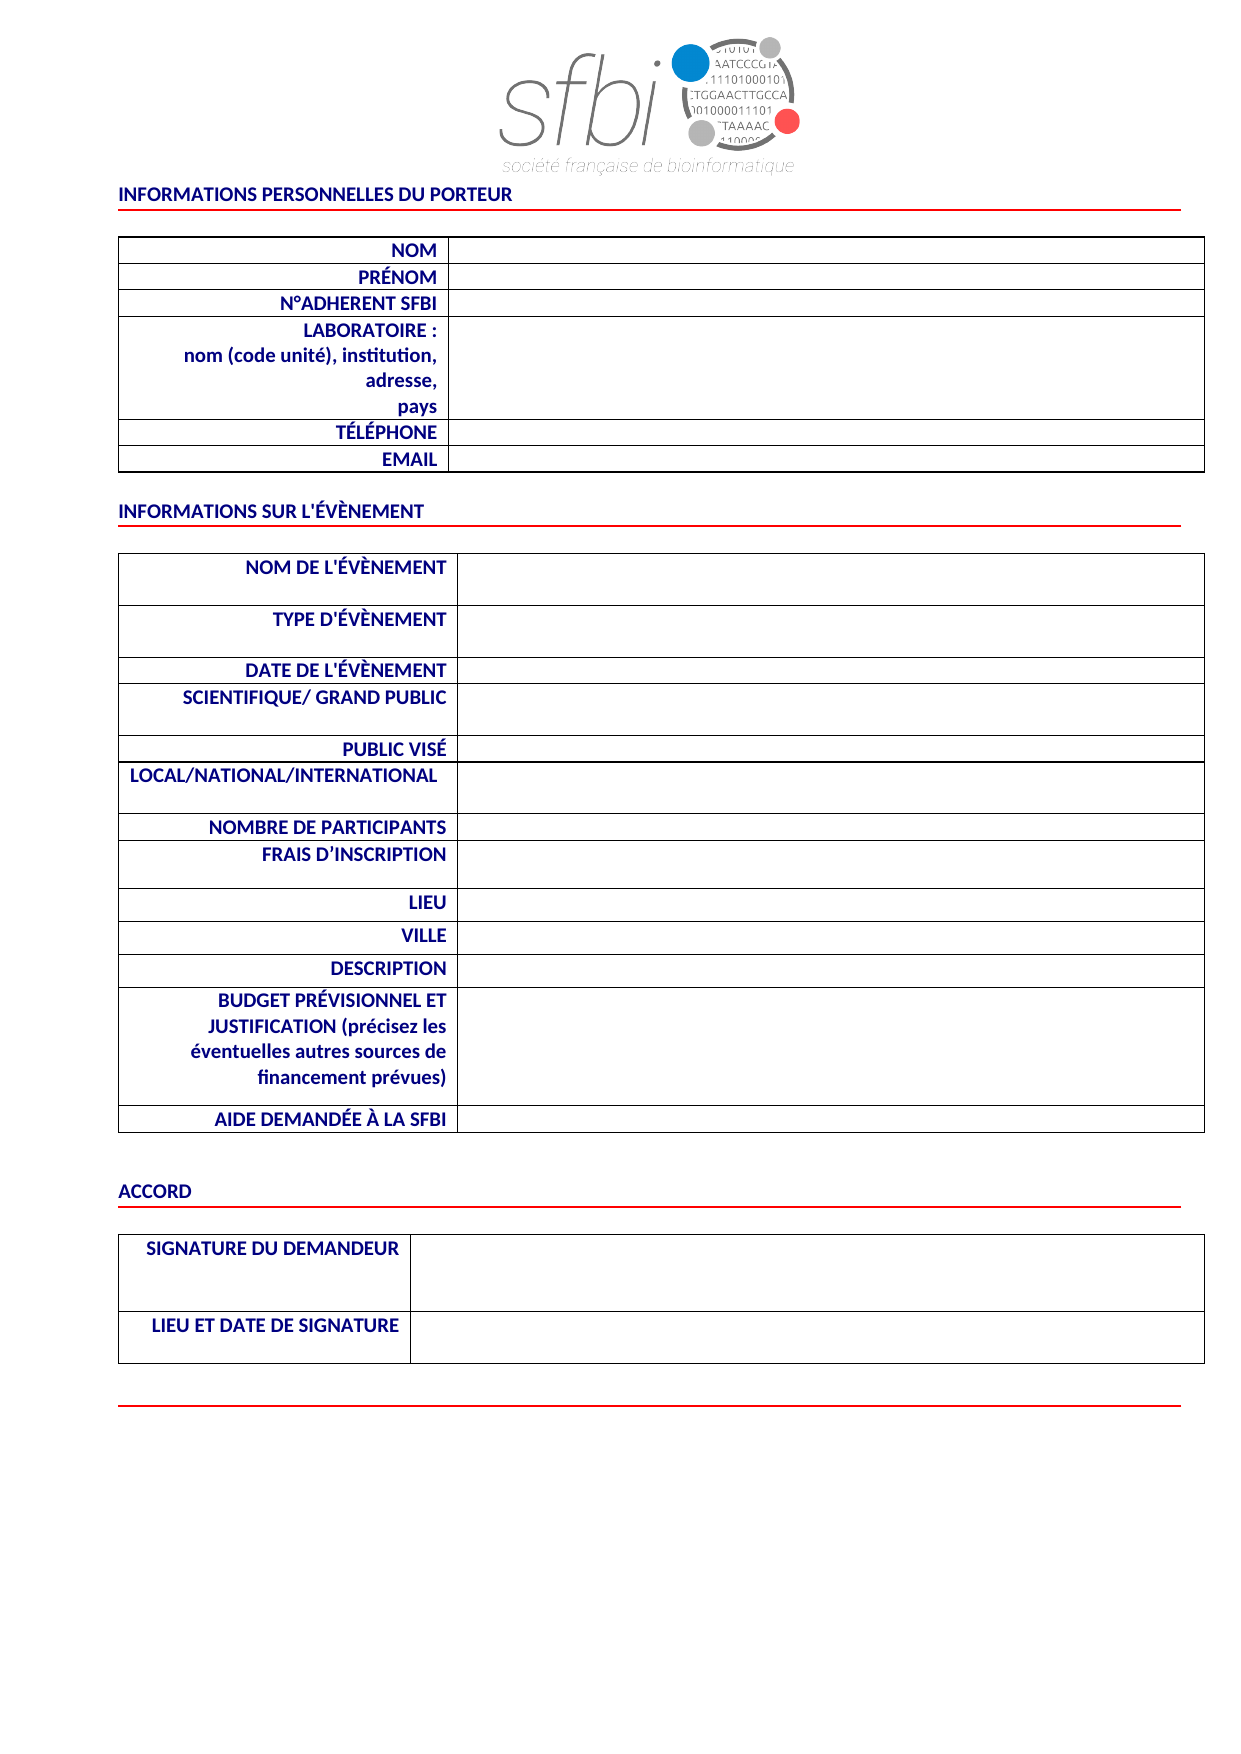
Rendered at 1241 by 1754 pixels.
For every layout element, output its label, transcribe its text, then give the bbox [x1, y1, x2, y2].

table_cell LIEU [119, 889, 457, 921]
picture [499, 37, 800, 176]
table_cell [458, 814, 1204, 840]
table_cell [458, 606, 1204, 657]
table_header [411, 1235, 1204, 1311]
table_cell FRAIS D’INSCRIPTION [119, 841, 457, 888]
table_cell LABORATOIRE : nom (code unité), institution, adresse, pays [119, 317, 448, 418]
table_cell [458, 841, 1204, 888]
text INFORMATIONS PERSONNELLES DU PORTEUR [118, 181, 1181, 209]
table_cell LIEU ET DATE DE SIGNATURE [119, 1312, 410, 1363]
table_cell [458, 684, 1204, 735]
table_cell TYPE D'ÉVÈNEMENT [119, 606, 457, 657]
table_header SIGNATURE DU DEMANDEUR [119, 1235, 410, 1311]
table_cell [458, 736, 1204, 761]
table_cell LOCAL/NATIONAL/INTERNATIONAL [119, 763, 457, 813]
table_cell [458, 889, 1204, 921]
table_cell [458, 658, 1204, 683]
table_cell TÉLÉPHONE [119, 420, 448, 445]
table_cell EMAIL [119, 446, 448, 471]
table_header NOM [119, 238, 448, 263]
table_header [458, 554, 1204, 605]
text ACCORD [118, 1179, 1181, 1206]
text INFORMATIONS SUR L'ÉVÈNEMENT [118, 498, 1181, 525]
table_header NOM DE L'ÉVÈNEMENT [119, 554, 457, 605]
table_cell [458, 763, 1204, 813]
table_cell [449, 290, 1204, 316]
table_cell [458, 1106, 1204, 1132]
table_cell VILLE [119, 922, 457, 954]
table_cell [449, 446, 1204, 471]
table_cell PUBLIC VISÉ [119, 736, 457, 761]
table_cell [458, 988, 1204, 1105]
table_cell N°ADHERENT SFBI [119, 290, 448, 316]
table_cell AIDE DEMANDÉE À LA SFBI [119, 1106, 457, 1132]
table_header [449, 238, 1204, 263]
table_cell SCIENTIFIQUE/ GRAND PUBLIC [119, 684, 457, 735]
table_cell [458, 955, 1204, 987]
table_cell [449, 264, 1204, 289]
table_cell DESCRIPTION [119, 955, 457, 987]
table_cell NOMBRE DE PARTICIPANTS [119, 814, 457, 840]
table_cell DATE DE L'ÉVÈNEMENT [119, 658, 457, 683]
table_cell [411, 1312, 1204, 1363]
table_cell [458, 922, 1204, 954]
table_cell PRÉNOM [119, 264, 448, 289]
table_cell [449, 317, 1204, 418]
table_cell BUDGET PRÉVISIONNEL ET JUSTIFICATION (précisez les éventuelles autres sources de financement prévues) [119, 988, 457, 1105]
table_cell [449, 420, 1204, 445]
